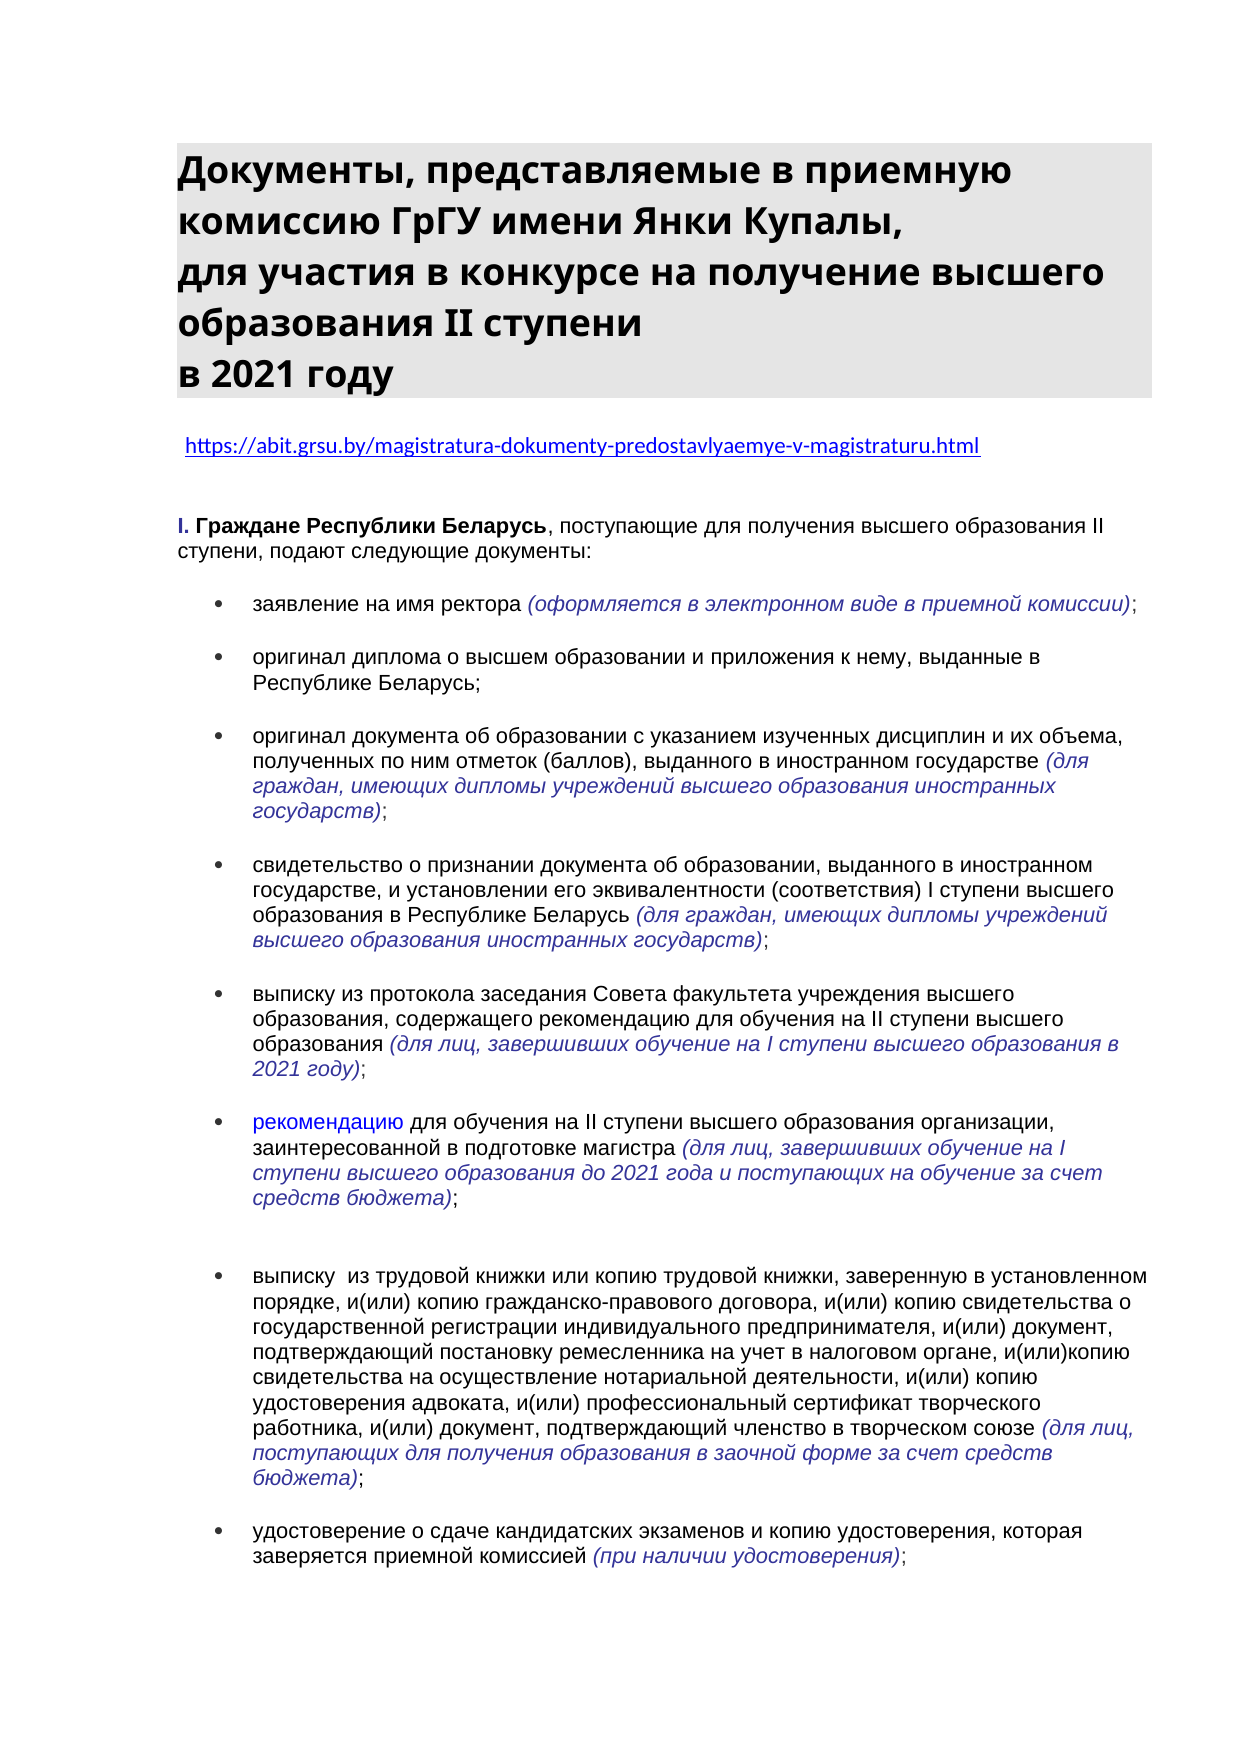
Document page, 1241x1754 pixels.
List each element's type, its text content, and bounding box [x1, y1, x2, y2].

list выписку из трудовой книжки или копию трудовой книжки, заверенную в установленном порядке, и(или) копию гражданско-правового договора, и(или) копию свидетельства о государственной регистрации индивидуального предпринимателя, и(или) документ, подтверждающий постановку ремесленника на учет в налоговом органе, и(или)копию свидетельства на осуществление нотариальной деятельности, и(или) копию удостоверения адвоката, и(или) профессиональный сертификат творческого работника, и(или) документ, подтверждающий членство в творческом союзе (для лиц, поступающих для получения образования в заочной форме за счет средств бюджета); [215, 1263, 1152, 1518]
text https://abit.grsu.by/magistratura-dokumenty-predostavlyaemye-v-magistraturu.html [177, 422, 1152, 462]
list оригинал диплома о высшем образовании и приложения к нему, выданные в Республике Беларусь; [215, 644, 1152, 723]
list выписку из протокола заседания Совета факультета учреждения высшего образования, содержащего рекомендацию для обучения на II ступени высшего образования (для лиц, завершивших обучение на I ступени высшего образования в 2021 году); [215, 980, 1152, 1109]
list оригинал документа об образовании с указанием изученных дисциплин и их объема, полученных по ним отметок (баллов), выданного в иностранном государстве (для граждан, имеющих дипломы учреждений высшего образования иностранных государств); [215, 723, 1152, 852]
list рекомендацию для обучения на II ступени высшего образования организации, заинтересованной в подготовке магистра (для лиц, завершивших обучение на I ступени высшего образования до 2021 года и поступающих на обучение за счет средств бюджета); [215, 1109, 1152, 1263]
text Документы, представляемые в приемную комиссию ГрГУ имени Янки Купалы, для участия в конкурсе на получение высшего образования II ступени в 2021 году [177, 143, 1152, 398]
list заявление на имя ректора (оформляется в электронном виде в приемной комиссии); [215, 591, 1152, 644]
list свидетельство о признании документа об образовании, выданного в иностранном государстве, и установлении его эквивалентности (соответствия) I ступени высшего образования в Республике Беларусь (для граждан, имеющих дипломы учреждений высшего образования иностранных государств); [215, 852, 1152, 980]
text I. Граждане Республики Беларусь, поступающие для получения высшего образования II ступени, подают следующие документы: [177, 513, 1152, 591]
list удостоверение о сдаче кандидатских экзаменов и копию удостоверения, которая заверяется приемной комиссией (при наличии удостоверения); [215, 1518, 1152, 1597]
